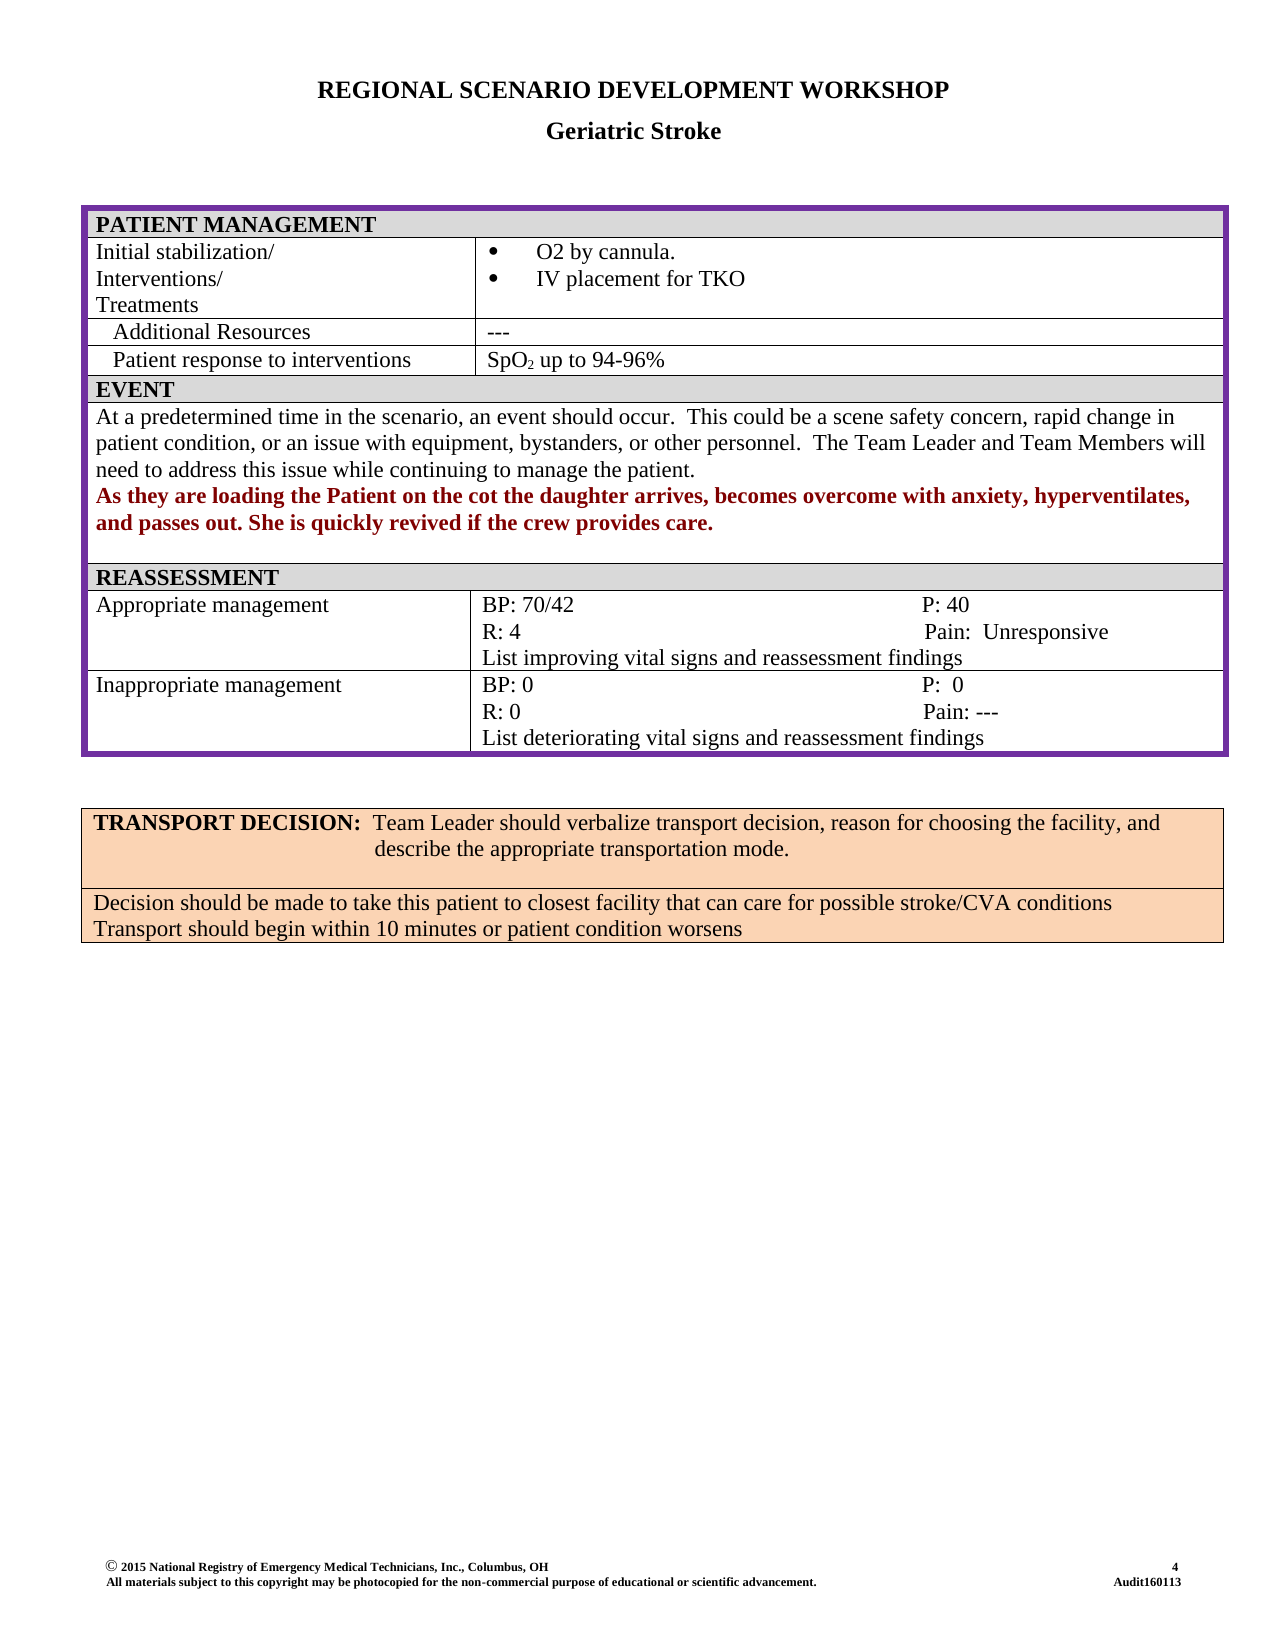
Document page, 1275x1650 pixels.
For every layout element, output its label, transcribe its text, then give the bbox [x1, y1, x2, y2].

table_cell --- [476, 319, 1223, 345]
table_header TRANSPORT DECISION: Team Leader should verbalize transport decision, reason for choosing the facility, and describe the appropriate transportation mode. [82, 809, 1223, 888]
table_cell Appropriate management [88, 591, 470, 670]
table_cell BP: 70/42 P: 40 R: 4 Pain: Unresponsive List improving vital signs and reassessment findings [471, 591, 1223, 670]
table_cell EVENT [88, 376, 1223, 402]
table_cell SpO2 up to 94-96% [476, 346, 1223, 375]
table_cell O2 by cannula. IV placement for TKO [476, 238, 1223, 317]
table_cell BP: 0 P: 0 R: 0 Pain: --- List deteriorating vital signs and reassessment findings [471, 671, 1223, 751]
table_cell REASSESSMENT [88, 564, 1223, 590]
table_header PATIENT MANAGEMENT [88, 211, 1223, 237]
table_cell At a predetermined time in the scenario, an event should occur. This could be a scene safety concern, rapid change in patient condition, or an issue with equipment, bystanders, or other personnel. The Team Leader and Team Members will need to address this issue while continuing to manage the patient. As they are loading the Patient on the cot the daughter arrives, becomes overcome with anxiety, hyperventilates, and passes out. She is quickly revived if the crew provides care. [88, 403, 1223, 563]
table_cell Inappropriate management [88, 671, 470, 751]
table_cell Decision should be made to take this patient to closest facility that can care for possible stroke/CVA conditions Transport should begin within 10 minutes or patient condition worsens [82, 889, 1223, 942]
table_cell Initial stabilization/ Interventions/ Treatments [88, 238, 475, 317]
table_cell Additional Resources [88, 319, 475, 345]
table_cell Patient response to interventions [88, 346, 475, 375]
